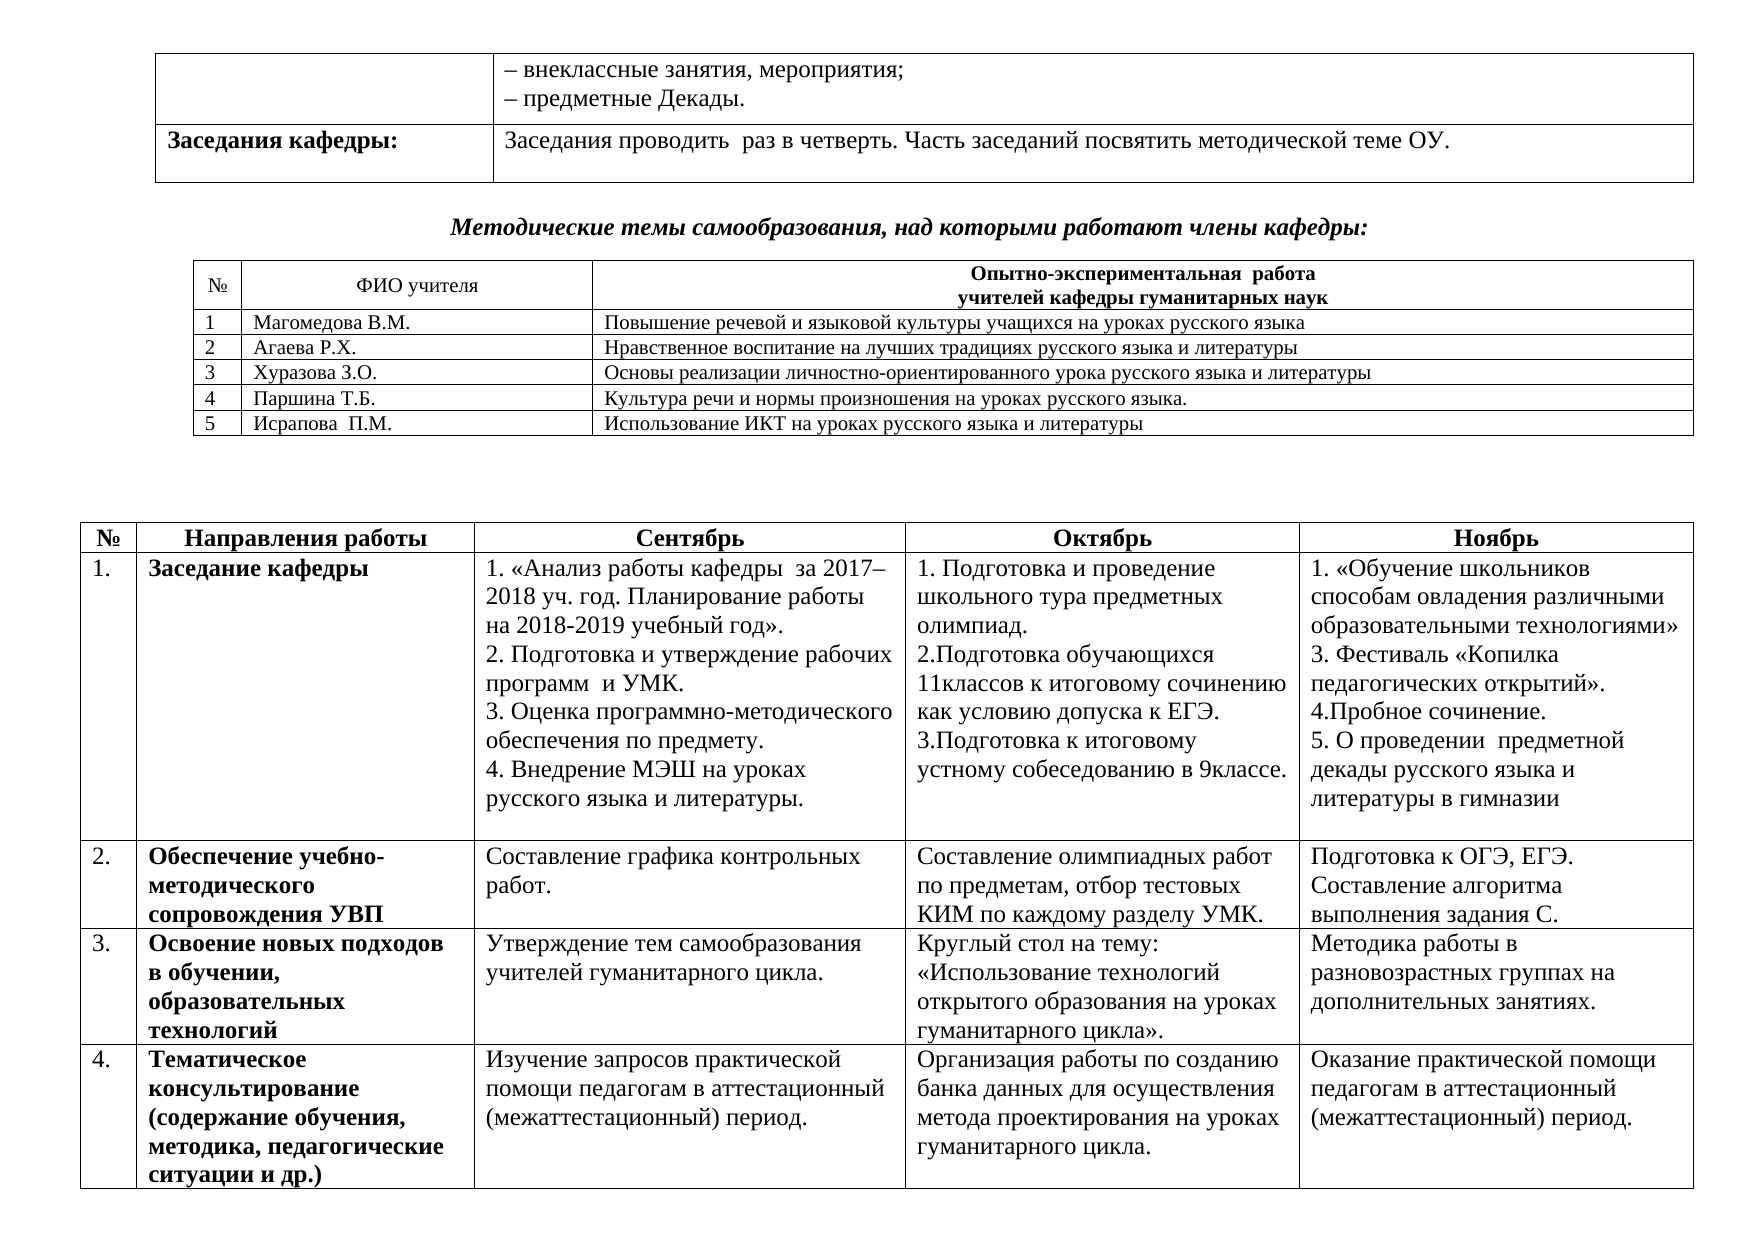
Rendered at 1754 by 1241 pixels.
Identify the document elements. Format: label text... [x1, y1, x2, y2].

table_cell 1. Подготовка и проведение школьного тура предметных олимпиад. 2.Подготовка обучающихся 11классов к итоговому сочинению как условию допуска к ЕГЭ. 3.Подготовка к итоговому устному собеседованию в 9классе. [906, 553, 1299, 840]
table_cell Агаева Р.Х. [242, 335, 592, 359]
table_cell Повышение речевой и языковой культуры учащихся на уроках русского языка [593, 310, 1693, 334]
table_cell 2 [194, 335, 241, 359]
table_cell Составление графика контрольных работ. [475, 841, 905, 927]
table_cell Оказание практической помощи педагогам в аттестационный (межаттестационный) период. [1300, 1045, 1693, 1188]
table_header Направления работы [137, 523, 474, 552]
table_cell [494, 54, 1693, 124]
table_header Опытно-экспериментальная работа учителей кафедры гуманитарных наук [593, 261, 1693, 309]
table_cell 2. [81, 841, 136, 927]
table_header ФИО учителя [242, 261, 592, 309]
table_cell Паршина Т.Б. [242, 385, 592, 409]
table_cell Круглый стол на тему: «Использование технологий открытого образования на уроках гуманитарного цикла». [906, 929, 1299, 1043]
table_cell Культура речи и нормы произношения на уроках русского языка. [593, 385, 1693, 409]
table_cell Изучение запросов практической помощи педагогам в аттестационный (межаттестационный) период. [475, 1045, 905, 1188]
table_cell Подготовка к ОГЭ, ЕГЭ. Составление алгоритма выполнения задания С. [1300, 841, 1693, 927]
table_header № [194, 261, 241, 309]
table_header Сентябрь [475, 523, 905, 552]
table_cell Утверждение тем самообразования учителей гуманитарного цикла. [475, 929, 905, 1043]
table_cell 4 [194, 385, 241, 409]
table_header № [81, 523, 136, 552]
table_cell Основы реализации личностно-ориентированного урока русского языка и литературы [593, 360, 1693, 384]
table_cell 1. [81, 553, 136, 840]
table_cell Хуразова З.О. [242, 360, 592, 384]
table_cell 1. «Анализ работы кафедры за 2017–2018 уч. год. Планирование работы на 2018-2019 учебный год». 2. Подготовка и утверждение рабочих программ и УМК. 3. Оценка программно-методического обеспечения по предмету. 4. Внедрение МЭШ на уроках русского языка и литературы. [475, 553, 905, 840]
table_cell Обеспечение учебно-методического сопровождения УВП [137, 841, 474, 927]
table_cell 1 [194, 310, 241, 334]
table_header Октябрь [906, 523, 1299, 552]
table_cell Исрапова П.М. [242, 411, 592, 434]
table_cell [156, 54, 493, 124]
table_cell Тематическое консультирование (содержание обучения, методика, педагогические ситуации и др.) [137, 1045, 474, 1188]
table_cell 1. «Обучение школьников способам овладения различными образовательными технологиями» 3. Фестиваль «Копилка педагогических открытий». 4.Пробное сочинение. 5. О проведении предметной декады русского языка и литературы в гимназии [1300, 553, 1693, 840]
table_cell Заседания кафедры: [156, 125, 493, 182]
table_cell Магомедова В.М. [242, 310, 592, 334]
table_cell 3 [194, 360, 241, 384]
table_cell Методика работы в разновозрастных группах на дополнительных занятиях. [1300, 929, 1693, 1043]
table_cell 4. [81, 1045, 136, 1188]
table_cell 5 [194, 411, 241, 434]
table_cell Организация работы по созданию банка данных для осуществления метода проектирования на уроках гуманитарного цикла. [906, 1045, 1299, 1188]
table_cell Нравственное воспитание на лучших традициях русского языка и литературы [593, 335, 1693, 359]
table_cell Составление олимпиадных работ по предметам, отбор тестовых КИМ по каждому разделу УМК. [906, 841, 1299, 927]
table_cell Заседания проводить раз в четверть. Часть заседаний посвятить методической теме ОУ. [494, 125, 1693, 182]
table_header Ноябрь [1300, 523, 1693, 552]
table_cell 3. [81, 929, 136, 1043]
text Методические темы самообразования, над которыми работают члены кафедры: [118, 212, 1701, 241]
table_cell Освоение новых подходов в обучении, образовательных технологий [137, 929, 474, 1043]
table_cell Использование ИКТ на уроках русского языка и литературы [593, 411, 1693, 434]
table_cell Заседание кафедры [137, 553, 474, 840]
